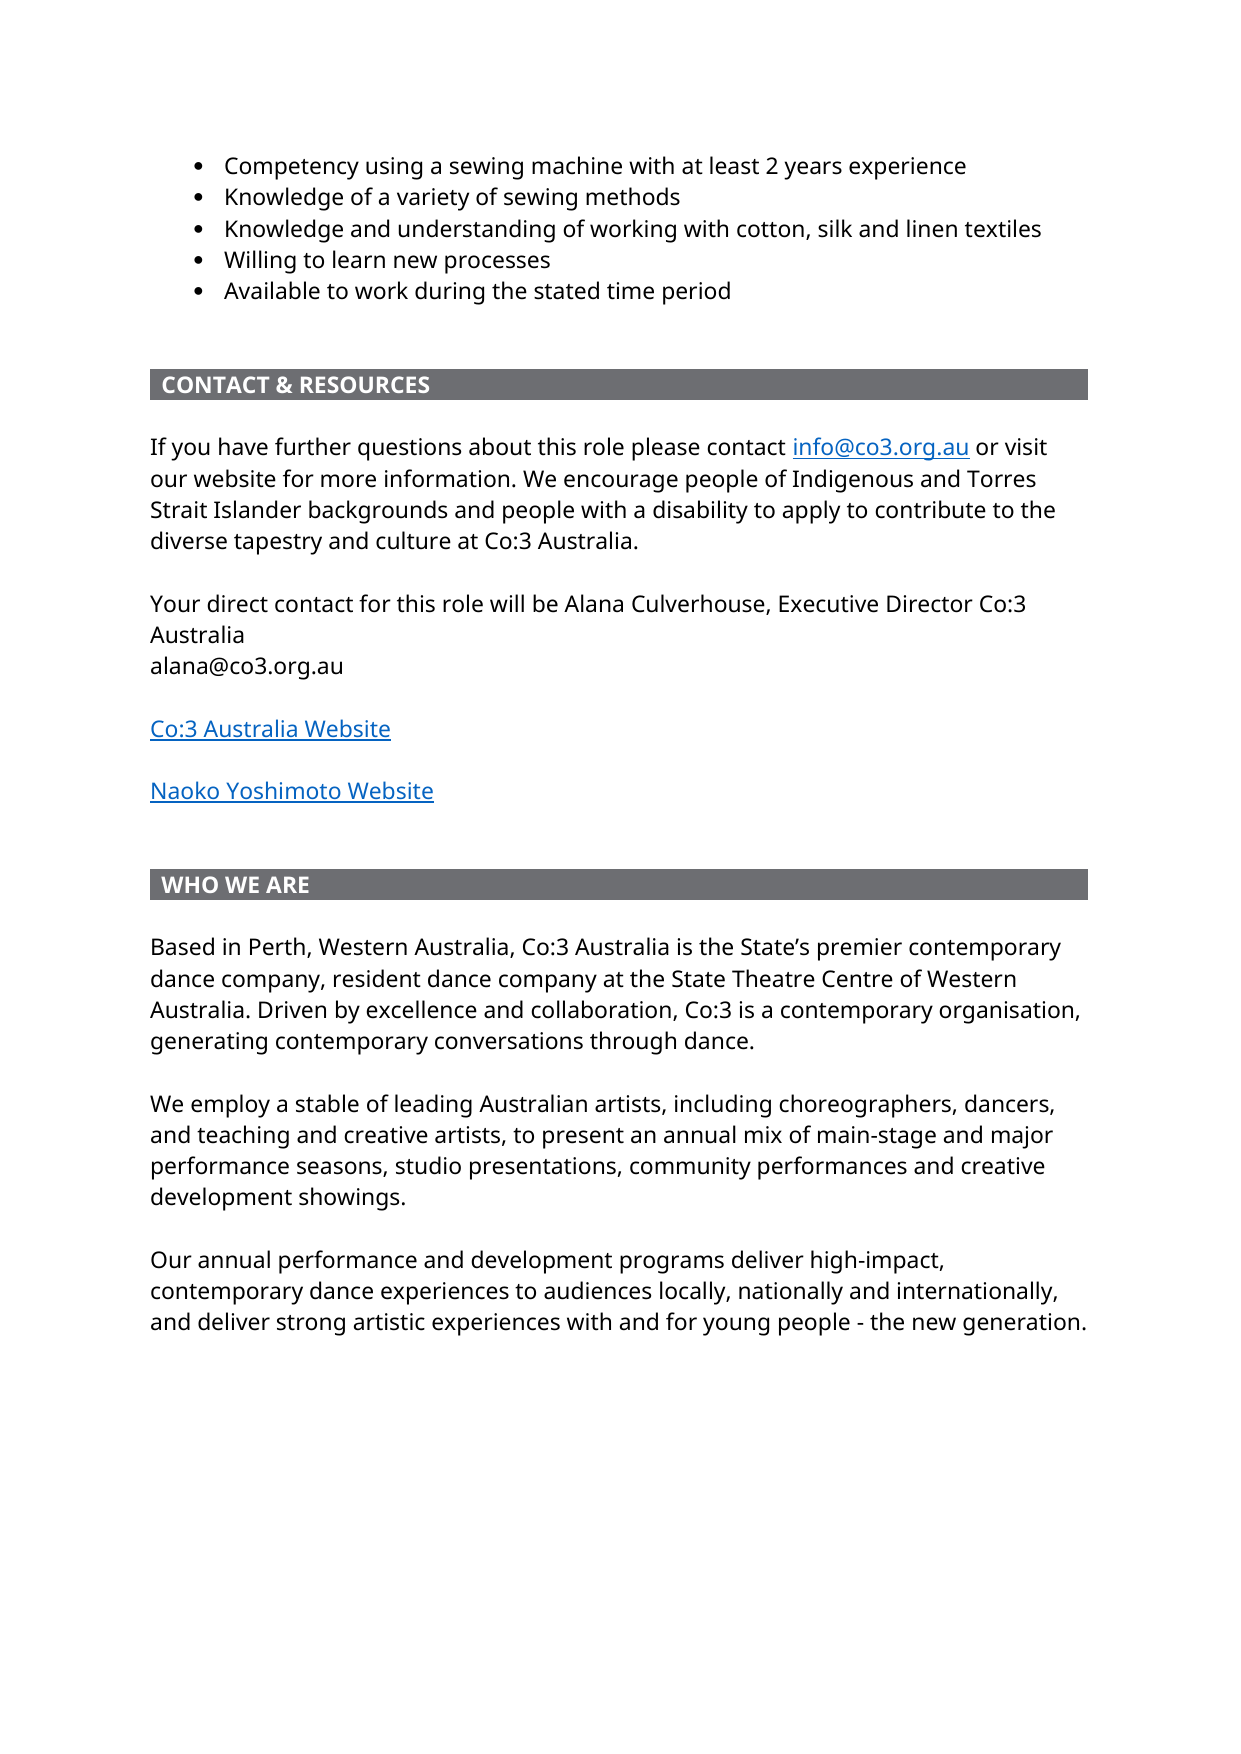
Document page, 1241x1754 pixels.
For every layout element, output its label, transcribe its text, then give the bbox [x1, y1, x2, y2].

text Your direct contact for this role will be Alana Culverhouse, Executive Director Co:3 Australia [150, 587, 1090, 650]
list Willing to learn new processes [194, 244, 1090, 275]
list Competency using a sewing machine with at least 2 years experience [194, 150, 1090, 181]
list Knowledge and understanding of working with cotton, silk and linen textiles [194, 212, 1090, 244]
text Naoko Yoshimoto Website [150, 775, 1090, 806]
text We employ a stable of leading Australian artists, including choreographers, dancers, and teaching and creative artists, to present an annual mix of main-stage and major performance seasons, studio presentations, community performances and creative development showings. [150, 1087, 1090, 1212]
text Our annual performance and development programs deliver high-impact, contemporary dance experiences to audiences locally, nationally and internationally, and deliver strong artistic experiences with and for young people - the new generation. [150, 1244, 1090, 1337]
list Available to work during the stated time period [194, 275, 1090, 306]
table_header CONTACT & RESOURCES [150, 369, 1088, 400]
text If you have further questions about this role please contact info@co3.org.au or visit our website for more information. We encourage people of Indigenous and Torres Strait Islander backgrounds and people with a disability to apply to contribute to the diverse tapestry and culture at Co:3 Australia. [150, 431, 1090, 556]
list Knowledge of a variety of sewing methods [194, 181, 1090, 212]
text alana@co3.org.au [150, 650, 1090, 681]
text Co:3 Australia Website [150, 712, 1090, 744]
text Based in Perth, Western Australia, Co:3 Australia is the State’s premier contemporary dance company, resident dance company at the State Theatre Centre of Western Australia. Driven by excellence and collaboration, Co:3 is a contemporary organisation, generating contemporary conversations through dance. [150, 931, 1090, 1056]
table_header WHO WE ARE [150, 869, 1088, 900]
